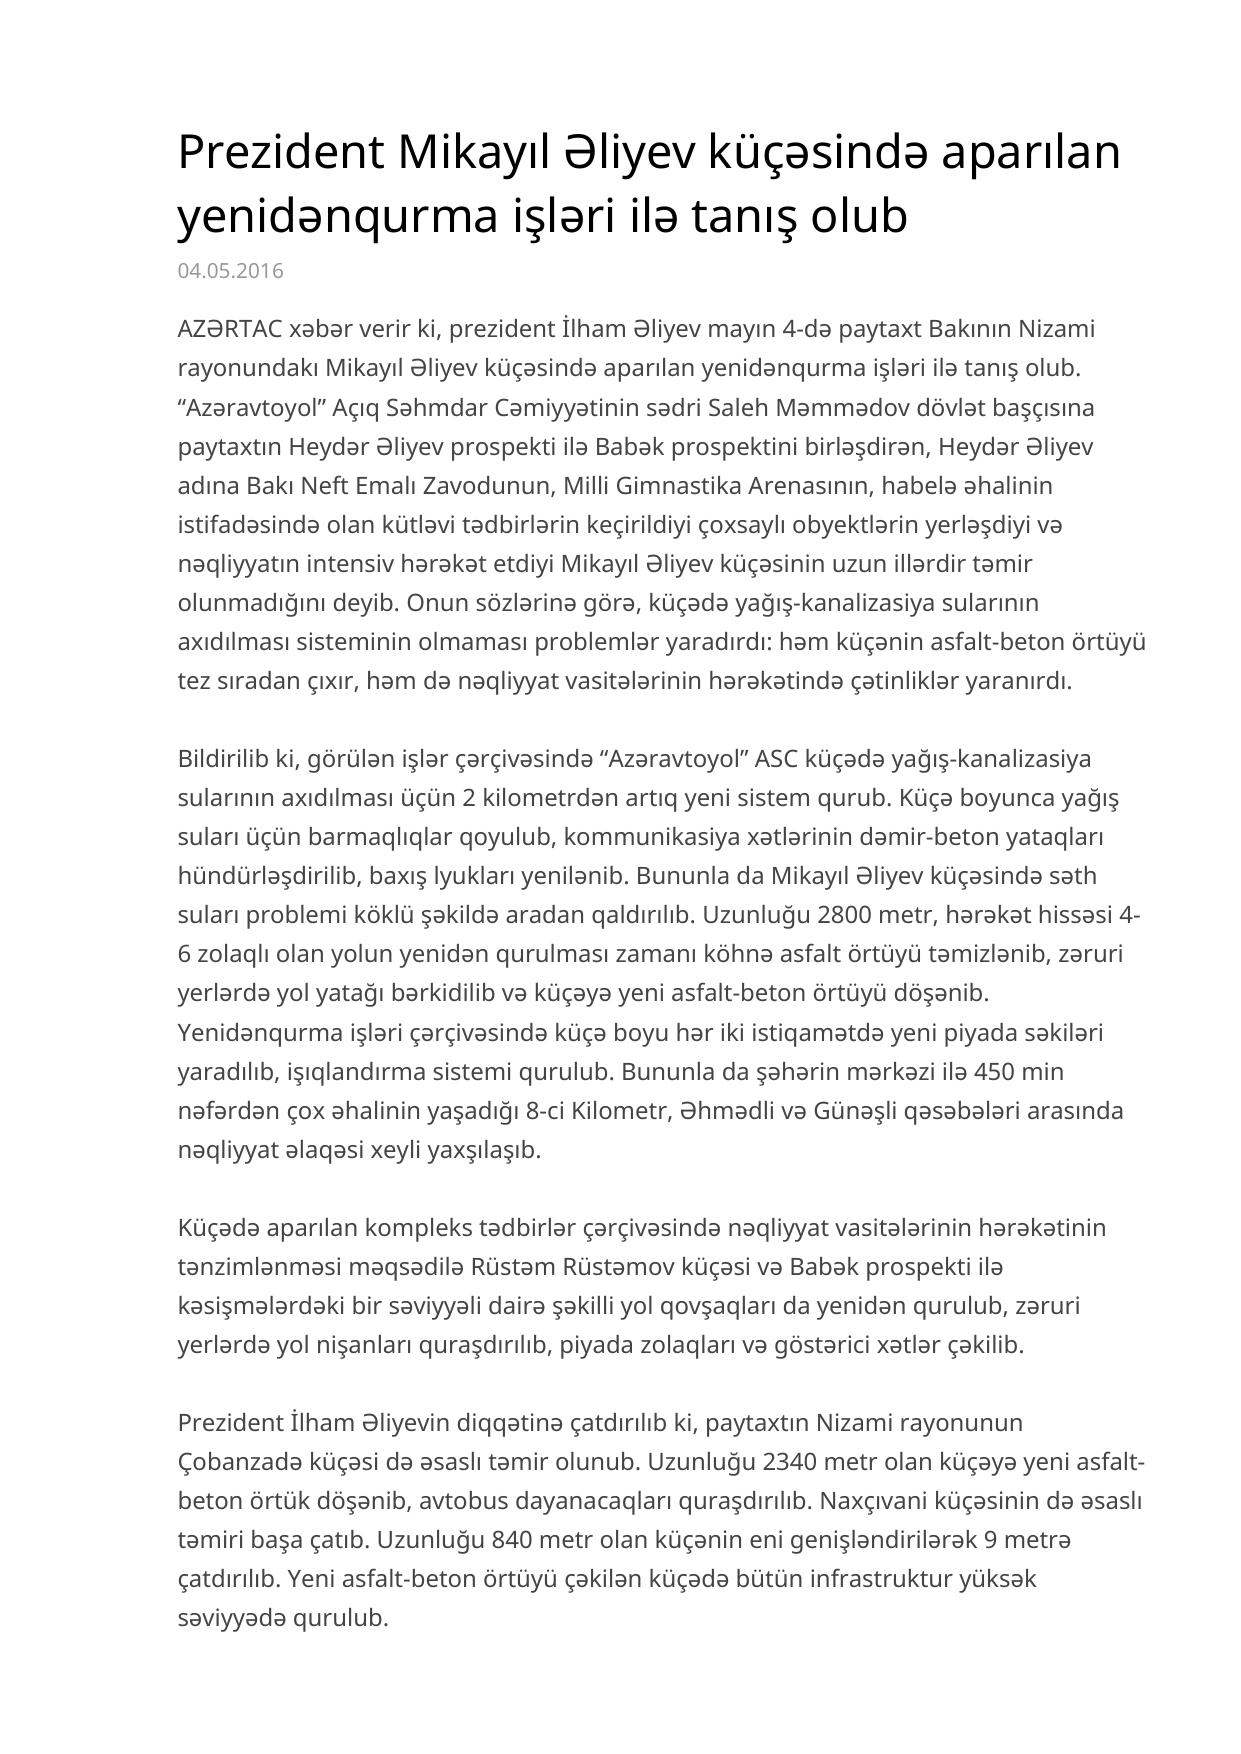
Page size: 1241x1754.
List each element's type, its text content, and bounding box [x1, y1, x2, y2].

text Bildirilib ki, görülən işlər çərçivəsində “Azəravtoyol” ASC küçədə yağış-kanalizasiya sularının axıdılması üçün 2 kilometrdən artıq yeni sistem qurub. Küçə boyunca yağış suları üçün barmaqlıqlar qoyulub, kommunikasiya xətlərinin dəmir-beton yataqları hündürləşdirilib, baxış lyukları yenilənib. Bununla da Mikayıl Əliyev küçəsində səth suları problemi köklü şəkildə aradan qaldırılıb. Uzunluğu 2800 metr, hərəkət hissəsi 4-6 zolaqlı olan yolun yenidən qurulması zamanı köhnə asfalt örtüyü təmizlənib, zəruri yerlərdə yol yatağı bərkidilib və küçəyə yeni asfalt-beton örtüyü döşənib. Yenidənqurma işləri çərçivəsində küçə boyu hər iki istiqamətdə yeni piyada səkiləri yaradılıb, işıqlandırma sistemi qurulub. Bununla da şəhərin mərkəzi ilə 450 min nəfərdən çox əhalinin yaşadığı 8-ci Kilometr, Əhmədli və Günəşli qəsəbələri arasında nəqliyyat əlaqəsi xeyli yaxşılaşıb. [177, 735, 1152, 1165]
text Prezident Mikayıl Əliyev küçəsində aparılan yenidənqurma işləri ilə tanış olub [177, 118, 1152, 246]
text Küçədə aparılan kompleks tədbirlər çərçivəsində nəqliyyat vasitələrinin hərəkətinin tənzimlənməsi məqsədilə Rüstəm Rüstəmov küçəsi və Babək prospekti ilə kəsişmələrdəki bir səviyyəli dairə şəkilli yol qovşaqları da yenidən qurulub, zəruri yerlərdə yol nişanları quraşdırılıb, piyada zolaqları və göstərici xətlər çəkilib. [177, 1204, 1152, 1360]
text AZƏRTAC xəbər verir ki, prezident İlham Əliyev mayın 4-də paytaxt Bakının Nizami rayonundakı Mikayıl Əliyev küçəsində aparılan yenidənqurma işləri ilə tanış olub. “Azəravtoyol” Açıq Səhmdar Cəmiyyətinin sədri Saleh Məmmədov dövlət başçısına paytaxtın Heydər Əliyev prospekti ilə Babək prospektini birləşdirən, Heydər Əliyev adına Bakı Neft Emalı Zavodunun, Milli Gimnastika Arenasının, habelə əhalinin istifadəsində olan kütləvi tədbirlərin keçirildiyi çoxsaylı obyektlərin yerləşdiyi və nəqliyyatın intensiv hərəkət etdiyi Mikayıl Əliyev küçəsinin uzun illərdir təmir olunmadığını deyib. Onun sözlərinə görə, küçədə yağış-kanalizasiya sularının axıdılması sisteminin olmaması problemlər yaradırdı: həm küçənin asfalt-beton örtüyü tez sıradan çıxır, həm də nəqliyyat vasitələrinin hərəkətində çətinliklər yaranırdı. [177, 306, 1152, 696]
text 04.05.2016 [177, 246, 1152, 285]
text Prezident İlham Əliyevin diqqətinə çatdırılıb ki, paytaxtın Nizami rayonunun Çobanzadə küçəsi də əsaslı təmir olunub. Uzunluğu 2340 metr olan küçəyə yeni asfalt-beton örtük döşənib, avtobus dayanacaqları quraşdırılıb. Naxçıvani küçəsinin də əsaslı təmiri başa çatıb. Uzunluğu 840 metr olan küçənin eni genişləndirilərək 9 metrə çatdırılıb. Yeni asfalt-beton örtüyü çəkilən küçədə bütün infrastruktur yüksək səviyyədə qurulub. [177, 1399, 1152, 1634]
